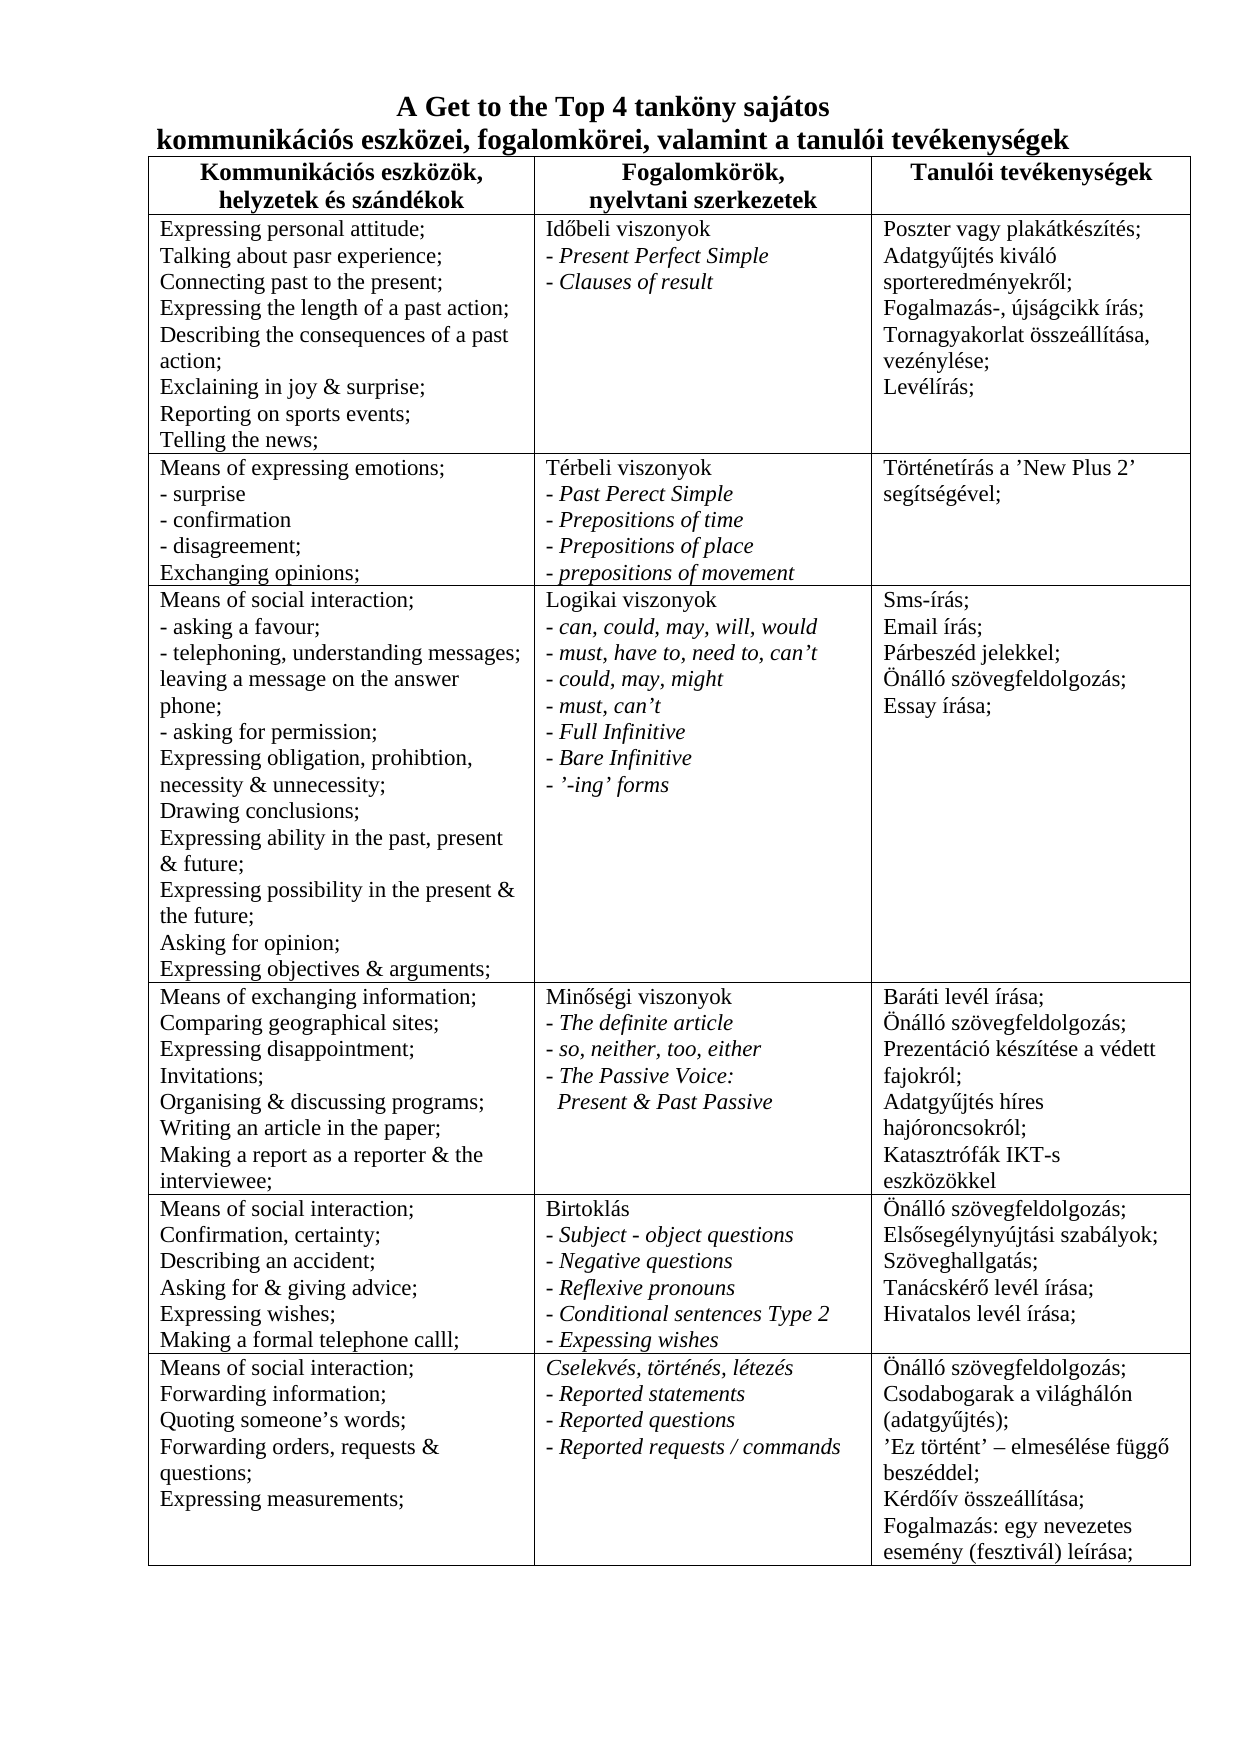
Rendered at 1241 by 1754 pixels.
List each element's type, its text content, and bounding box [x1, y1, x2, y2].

table_cell Means of social interaction; - asking a favour; - telephoning, understanding messages; leaving a message on the answer phone; - asking for permission; Expressing obligation, prohibtion, necessity & unnecessity; Drawing conclusions; Expressing ability in the past, present & future; Expressing possibility in the present & the future; Asking for opinion; Expressing objectives & arguments; [149, 586, 534, 982]
table_cell Minőségi viszonyok - The definite article - so, neither, too, either - The Passive Voice: Present & Past Passive [535, 983, 871, 1193]
table_cell Means of social interaction; Confirmation, certainty; Describing an accident; Asking for & giving advice; Expressing wishes; Making a formal telephone calll; [149, 1195, 534, 1353]
table_cell Önálló szövegfeldolgozás; Csodabogarak a világhálón (adatgyűjtés); ’Ez történt’ – elmesélése függő beszéddel; Kérdőív összeállítása; Fogalmazás: egy nevezetes esemény (fesztivál) leírása; [872, 1354, 1190, 1564]
table_cell Baráti levél írása; Önálló szövegfeldolgozás; Prezentáció készítése a védett fajokról; Adatgyűjtés híres hajóroncsokról; Katasztrófák IKT-s eszközökkel [872, 983, 1190, 1193]
table_cell Means of social interaction; Forwarding information; Quoting someone’s words; Forwarding orders, requests & questions; Expressing measurements; [149, 1354, 534, 1564]
table_cell Térbeli viszonyok - Past Perect Simple - Prepositions of time - Prepositions of place - prepositions of movement [535, 454, 871, 585]
table_cell Means of expressing emotions; - surprise - confirmation - disagreement; Exchanging opinions; [149, 454, 534, 585]
table_cell Means of exchanging information; Comparing geographical sites; Expressing disappointment; Invitations; Organising & discussing programs; Writing an article in the paper; Making a report as a reporter & the interviewee; [149, 983, 534, 1193]
table_header Fogalomkörök, nyelvtani szerkezetek [535, 157, 871, 214]
table_cell Sms-írás; Email írás; Párbeszéd jelekkel; Önálló szövegfeldolgozás; Essay írása; [872, 586, 1190, 982]
text A Get to the Top 4 tanköny sajátos [148, 89, 1078, 122]
table_cell Cselekvés, történés, létezés - Reported statements - Reported questions - Reported requests / commands [535, 1354, 871, 1564]
text kommunikációs eszközei, fogalomkörei, valamint a tanulói tevékenységek [148, 122, 1078, 156]
table_cell Expressing personal attitude; Talking about pasr experience; Connecting past to the present; Expressing the length of a past action; Describing the consequences of a past action; Exclaining in joy & surprise; Reporting on sports events; Telling the news; [149, 215, 534, 452]
table_header Kommunikációs eszközök, helyzetek és szándékok [149, 157, 534, 214]
table_cell Történetírás a ’New Plus 2’ segítségével; [872, 454, 1190, 585]
table_header Tanulói tevékenységek [872, 157, 1190, 214]
table_cell Logikai viszonyok - can, could, may, will, would - must, have to, need to, can’t - could, may, might - must, can’t - Full Infinitive - Bare Infinitive - ’-ing’ forms [535, 586, 871, 982]
table_cell Önálló szövegfeldolgozás; Elsősegélynyújtási szabályok; Szöveghallgatás; Tanácskérő levél írása; Hivatalos levél írása; [872, 1195, 1190, 1353]
table_cell Poszter vagy plakátkészítés; Adatgyűjtés kiváló sporteredményekről; Fogalmazás-, újságcikk írás; Tornagyakorlat összeállítása, vezénylése; Levélírás; [872, 215, 1190, 452]
table_cell Időbeli viszonyok - Present Perfect Simple - Clauses of result [535, 215, 871, 452]
table_cell Birtoklás - Subject - object questions - Negative questions - Reflexive pronouns - Conditional sentences Type 2 - Expessing wishes [535, 1195, 871, 1353]
